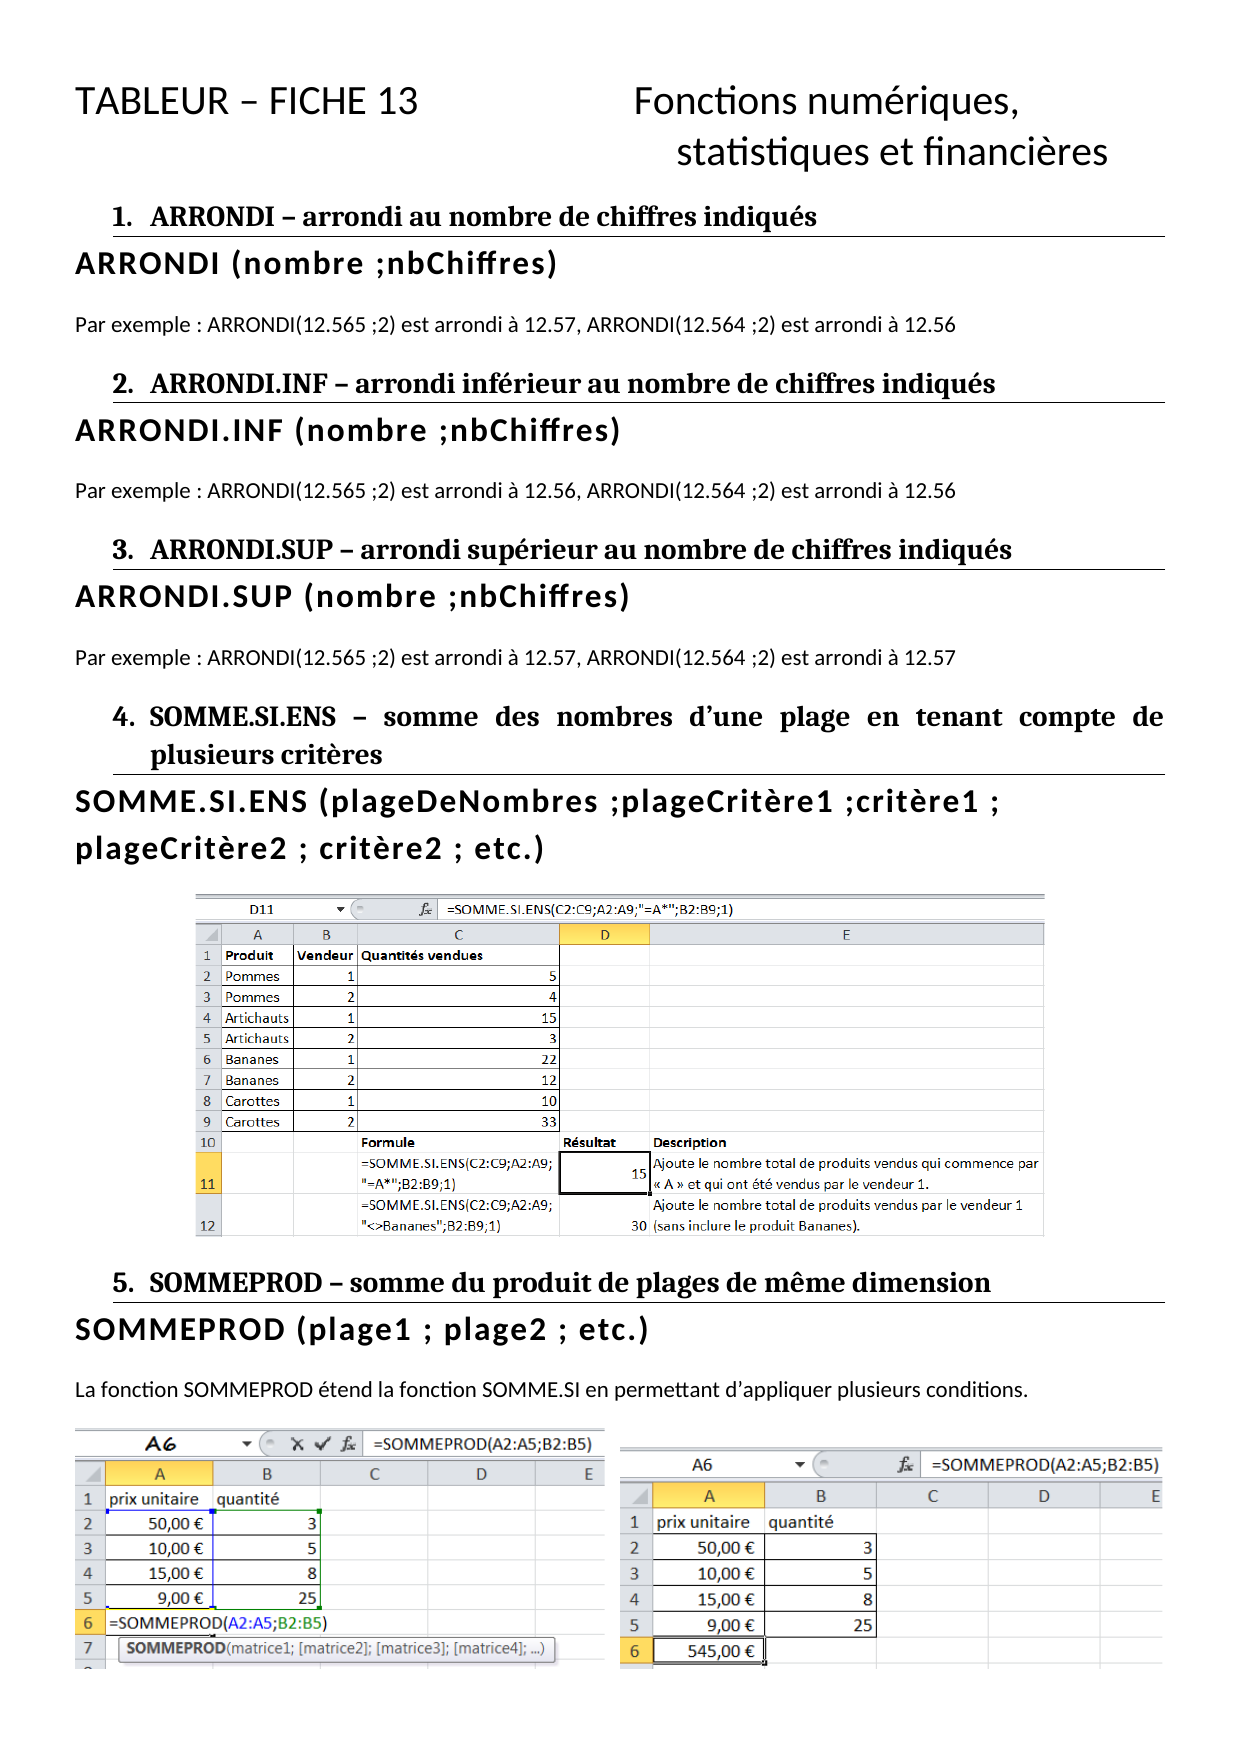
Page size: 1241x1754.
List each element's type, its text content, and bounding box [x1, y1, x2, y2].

text Par exemple : ARRONDI(12.565 ;2) est arrondi à 12.57, ARRONDI(12.564 ;2) est arrondi à 12.57 [75, 643, 1165, 671]
text ARRONDI (nombre ;nbChiffres) [75, 242, 1165, 283]
picture [75, 1428, 605, 1669]
subtitle SOMMEPROD – somme du produit de plages de même dimension [112, 1266, 1165, 1303]
subtitle ARRONDI – arrondi au nombre de chiffres indiqués [112, 200, 1165, 237]
picture [620, 1447, 1163, 1669]
text ARRONDI.INF (nombre ;nbChiffres) [75, 408, 1165, 449]
subtitle ARRONDI.SUP – arrondi supérieur au nombre de chiffres indiqués [112, 533, 1165, 570]
text SOMME.SI.ENS (plageDeNombres ;plageCritère1 ;critère1 ; plageCritère2 ; critère2 ; etc.) [75, 780, 1165, 867]
text SOMMEPROD (plage1 ; plage2 ; etc.) [75, 1308, 1165, 1349]
picture [195, 894, 1045, 1237]
text Par exemple : ARRONDI(12.565 ;2) est arrondi à 12.57, ARRONDI(12.564 ;2) est arrondi à 12.56 [75, 310, 1165, 338]
text Par exemple : ARRONDI(12.565 ;2) est arrondi à 12.56, ARRONDI(12.564 ;2) est arrondi à 12.56 [75, 476, 1165, 504]
subtitle ARRONDI.INF – arrondi inférieur au nombre de chiffres indiqués [112, 367, 1165, 403]
subtitle SOMME.SI.ENS – somme des nombres d’une plage en tenant compte de plusieurs critères [112, 700, 1165, 775]
text La fonction SOMMEPROD étend la fonction SOMME.SI en permettant d’appliquer plusieurs conditions. [75, 1376, 1165, 1403]
text ARRONDI.SUP (nombre ;nbChiffres) [75, 575, 1165, 616]
